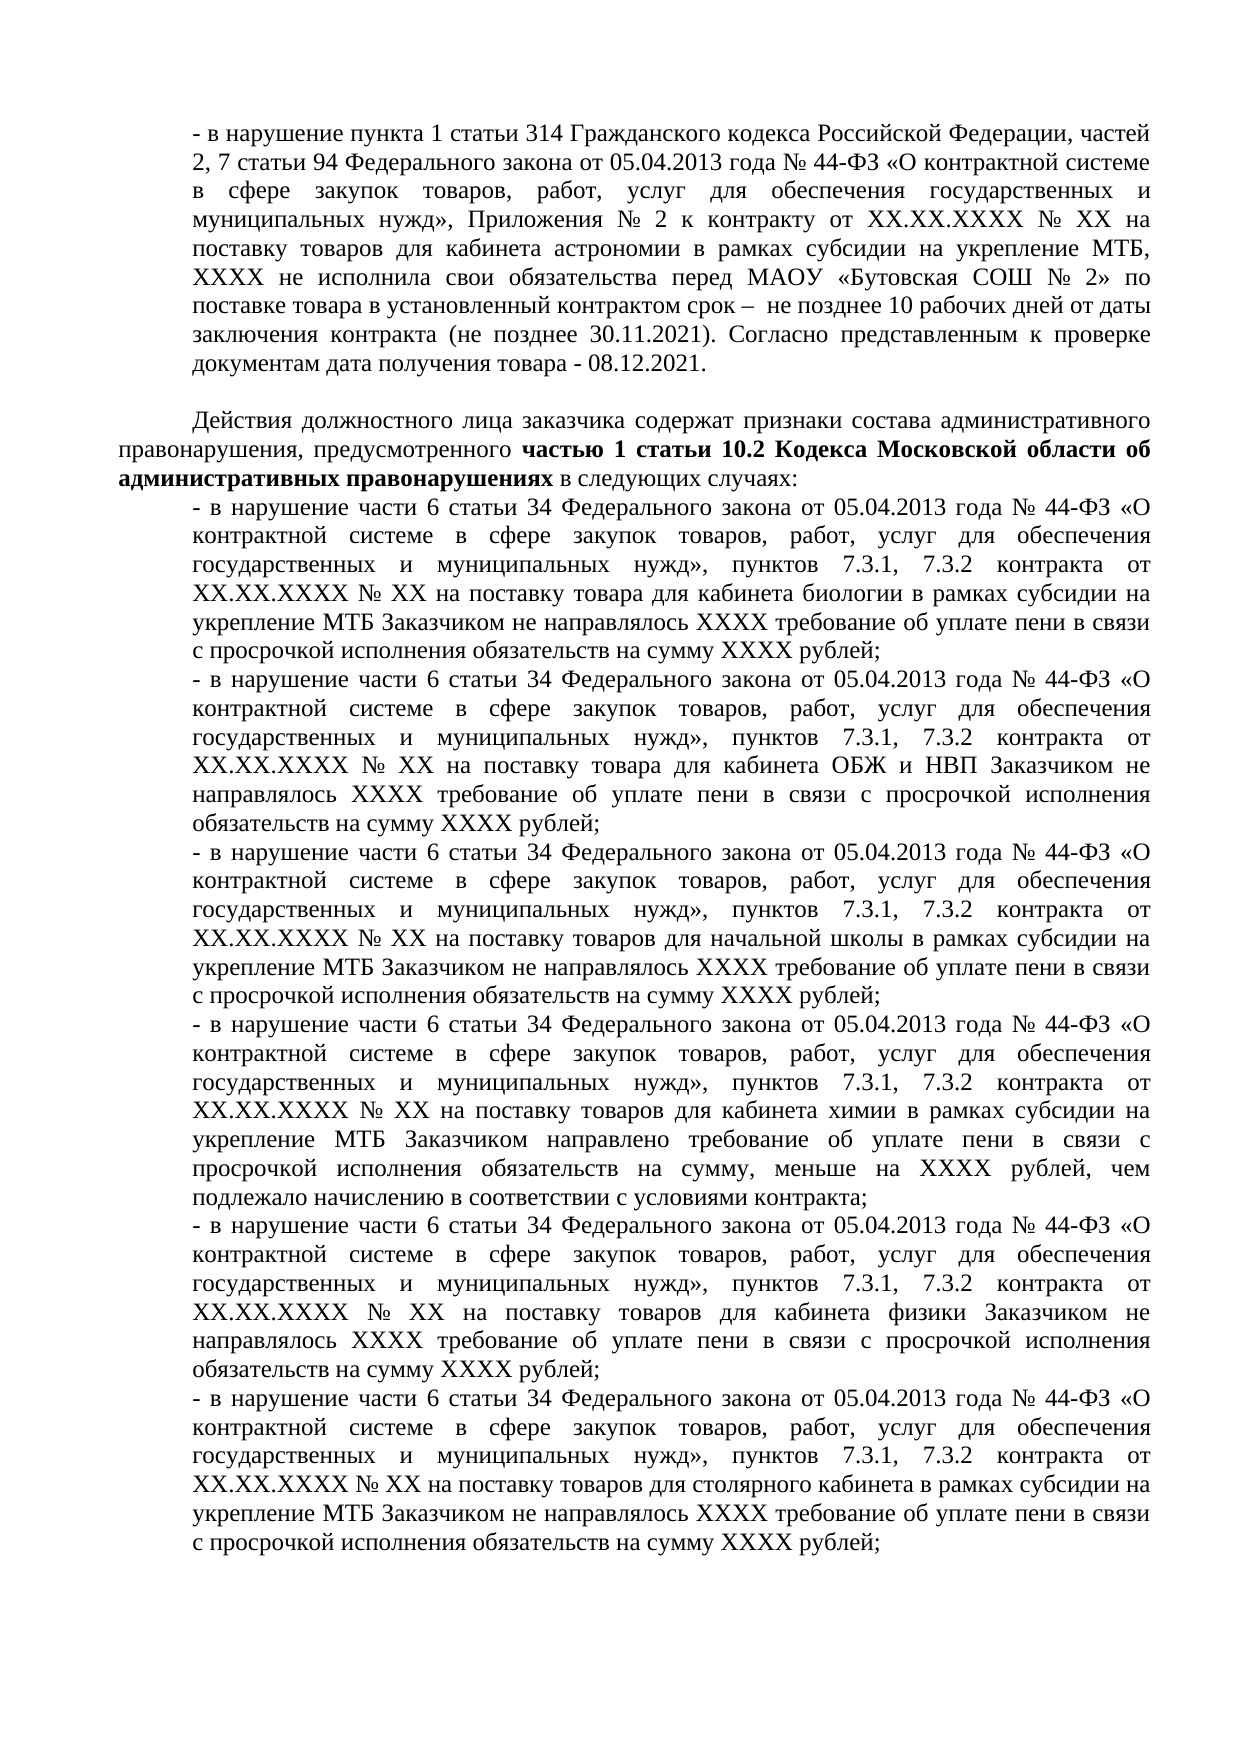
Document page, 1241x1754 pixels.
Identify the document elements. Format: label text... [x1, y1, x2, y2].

text - в нарушение части 6 статьи 34 Федерального закона от 05.04.2013 года № 44-ФЗ «О контрактной системе в сфере закупок товаров, работ, услуг для обеспечения государственных и муниципальных нужд», пунктов 7.3.1, 7.3.2 контракта от ХХ.ХХ.ХХХХ № ХХ на поставку товаров для кабинета химии в рамках субсидии на укрепление МТБ Заказчиком направлено требование об уплате пени в связи с просрочкой исполнения обязательств на сумму, меньше на ХХХХ рублей, чем подлежало начислению в соответствии с условиями контракта; [192, 1009, 1152, 1211]
text - в нарушение части 6 статьи 34 Федерального закона от 05.04.2013 года № 44-ФЗ «О контрактной системе в сфере закупок товаров, работ, услуг для обеспечения государственных и муниципальных нужд», пунктов 7.3.1, 7.3.2 контракта от ХХ.ХХ.ХХХХ № ХХ на поставку товаров для кабинета физики Заказчиком не направлялось ХХХХ требование об уплате пени в связи с просрочкой исполнения обязательств на сумму ХХХХ рублей; [192, 1211, 1152, 1383]
text - в нарушение части 6 статьи 34 Федерального закона от 05.04.2013 года № 44-ФЗ «О контрактной системе в сфере закупок товаров, работ, услуг для обеспечения государственных и муниципальных нужд», пунктов 7.3.1, 7.3.2 контракта от ХХ.ХХ.ХХХХ № ХХ на поставку товаров для столярного кабинета в рамках субсидии на укрепление МТБ Заказчиком не направлялось ХХХХ требование об уплате пени в связи с просрочкой исполнения обязательств на сумму ХХХХ рублей; [192, 1383, 1152, 1556]
text - в нарушение части 6 статьи 34 Федерального закона от 05.04.2013 года № 44-ФЗ «О контрактной системе в сфере закупок товаров, работ, услуг для обеспечения государственных и муниципальных нужд», пунктов 7.3.1, 7.3.2 контракта от ХХ.ХХ.ХХХХ № ХХ на поставку товаров для начальной школы в рамках субсидии на укрепление МТБ Заказчиком не направлялось ХХХХ требование об уплате пени в связи с просрочкой исполнения обязательств на сумму ХХХХ рублей; [192, 837, 1152, 1009]
text - в нарушение пункта 1 статьи 314 Гражданского кодекса Российской Федерации, частей 2, 7 статьи 94 Федерального закона от 05.04.2013 года № 44-ФЗ «О контрактной системе в сфере закупок товаров, работ, услуг для обеспечения государственных и муниципальных нужд», Приложения № 2 к контракту от ХХ.ХХ.ХХХХ № ХХ на поставку товаров для кабинета астрономии в рамках субсидии на укрепление МТБ, ХХХХ не исполнила свои обязательства перед МАОУ «Бутовская СОШ № 2» по поставке товара в установленный контрактом срок – не позднее 10 рабочих дней от даты заключения контракта (не позднее 30.11.2021). Согласно представленным к проверке документам дата получения товара - 08.12.2021. [192, 118, 1152, 377]
text - в нарушение части 6 статьи 34 Федерального закона от 05.04.2013 года № 44-ФЗ «О контрактной системе в сфере закупок товаров, работ, услуг для обеспечения государственных и муниципальных нужд», пунктов 7.3.1, 7.3.2 контракта от ХХ.ХХ.ХХХХ № ХХ на поставку товара для кабинета ОБЖ и НВП Заказчиком не направлялось ХХХХ требование об уплате пени в связи с просрочкой исполнения обязательств на сумму ХХХХ рублей; [192, 664, 1152, 837]
text Действия должностного лица заказчика содержат признаки состава административного правонарушения, предусмотренного частью 1 статьи 10.2 Кодекса Московской области об административных правонарушениях в следующих случаях: [118, 406, 1152, 492]
text - в нарушение части 6 статьи 34 Федерального закона от 05.04.2013 года № 44-ФЗ «О контрактной системе в сфере закупок товаров, работ, услуг для обеспечения государственных и муниципальных нужд», пунктов 7.3.1, 7.3.2 контракта от ХХ.ХХ.ХХХХ № ХХ на поставку товара для кабинета биологии в рамках субсидии на укрепление МТБ Заказчиком не направлялось ХХХХ требование об уплате пени в связи с просрочкой исполнения обязательств на сумму ХХХХ рублей; [192, 492, 1152, 664]
